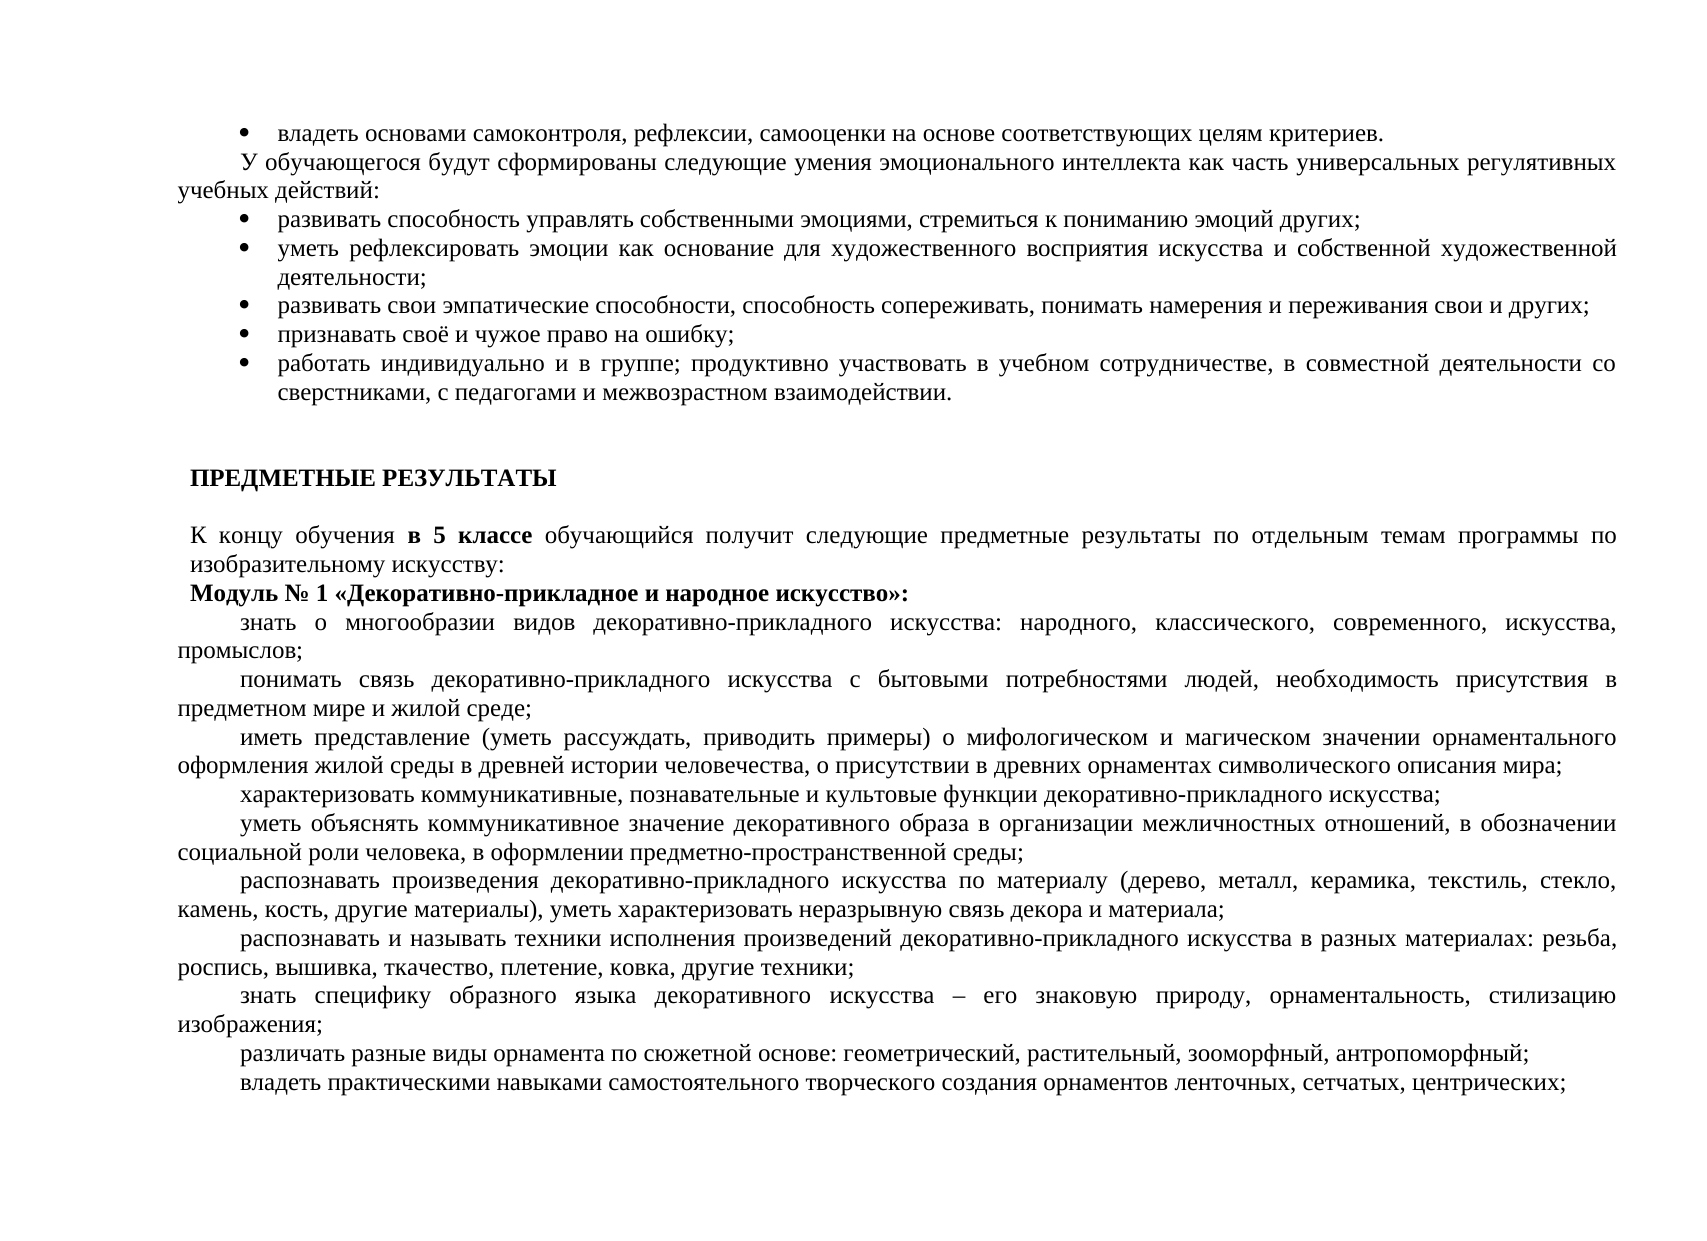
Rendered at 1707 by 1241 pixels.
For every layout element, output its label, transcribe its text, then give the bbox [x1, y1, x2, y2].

list развивать способность управлять собственными эмоциями, стремиться к пониманию эмоций других; [240, 204, 1618, 233]
text характеризовать коммуникативные, познавательные и культовые функции декоративно-прикладного искусства; [177, 779, 1618, 808]
text знать специфику образного языка декоративного искусства – его знаковую природу, орнаментальность, стилизацию изображения; [177, 981, 1618, 1038]
text знать о многообразии видов декоративно-прикладного искусства: народного, классического, современного, искусства, промыслов; [177, 607, 1618, 664]
text иметь представление (уметь рассуждать, приводить примеры) о мифологическом и магическом значении орнаментального оформления жилой среды в древней истории человечества, о присутствии в древних орнаментах символического описания мира; [177, 722, 1618, 779]
text уметь объяснять коммуникативное значение декоративного образа в организации межличностных отношений, в обозначении социальной роли человека, в оформлении предметно-пространственной среды; [177, 808, 1618, 866]
text К концу обучения в 5 классе обучающийся получит следующие предметные результаты по отдельным темам программы по изобразительному искусству: [190, 521, 1618, 578]
list уметь рефлексировать эмоции как основание для художественного восприятия искусства и собственной художественной деятельности; [240, 233, 1618, 291]
text распознавать произведения декоративно-прикладного искусства по материалу (дерево, металл, керамика, текстиль, стекло, камень, кость, другие материалы), уметь характеризовать неразрывную связь декора и материала; [177, 866, 1618, 923]
text владеть практическими навыками самостоятельного творческого создания орнаментов ленточных, сетчатых, центрических; [177, 1067, 1618, 1096]
list развивать свои эмпатические способности, способность сопереживать, понимать намерения и переживания свои и других; [240, 291, 1618, 319]
text Модуль № 1 «Декоративно-прикладное и народное искусство»: [190, 578, 1618, 607]
list признавать своё и чужое право на ошибку; [240, 319, 1618, 348]
text понимать связь декоративно-прикладного искусства с бытовыми потребностями людей, необходимость присутствия в предметном мире и жилой среде; [177, 664, 1618, 722]
text У обучающегося будут сформированы следующие умения эмоционального интеллекта как часть универсальных регулятивных учебных действий: [177, 147, 1618, 204]
text распознавать и называть техники исполнения произведений декоративно-прикладного искусства в разных материалах: резьба, роспись, вышивка, ткачество, плетение, ковка, другие техники; [177, 923, 1618, 981]
list владеть основами самоконтроля, рефлексии, самооценки на основе соответствующих целям критериев. [240, 118, 1618, 147]
text различать разные виды орнамента по сюжетной основе: геометрический, растительный, зооморфный, антропоморфный; [177, 1038, 1618, 1067]
text ПРЕДМЕТНЫЕ РЕЗУЛЬТАТЫ [190, 463, 1618, 492]
list работать индивидуально и в группе; продуктивно участвовать в учебном сотрудничестве, в совместной деятельности со сверстниками, с педагогами и межвозрастном взаимодействии. [240, 348, 1618, 406]
